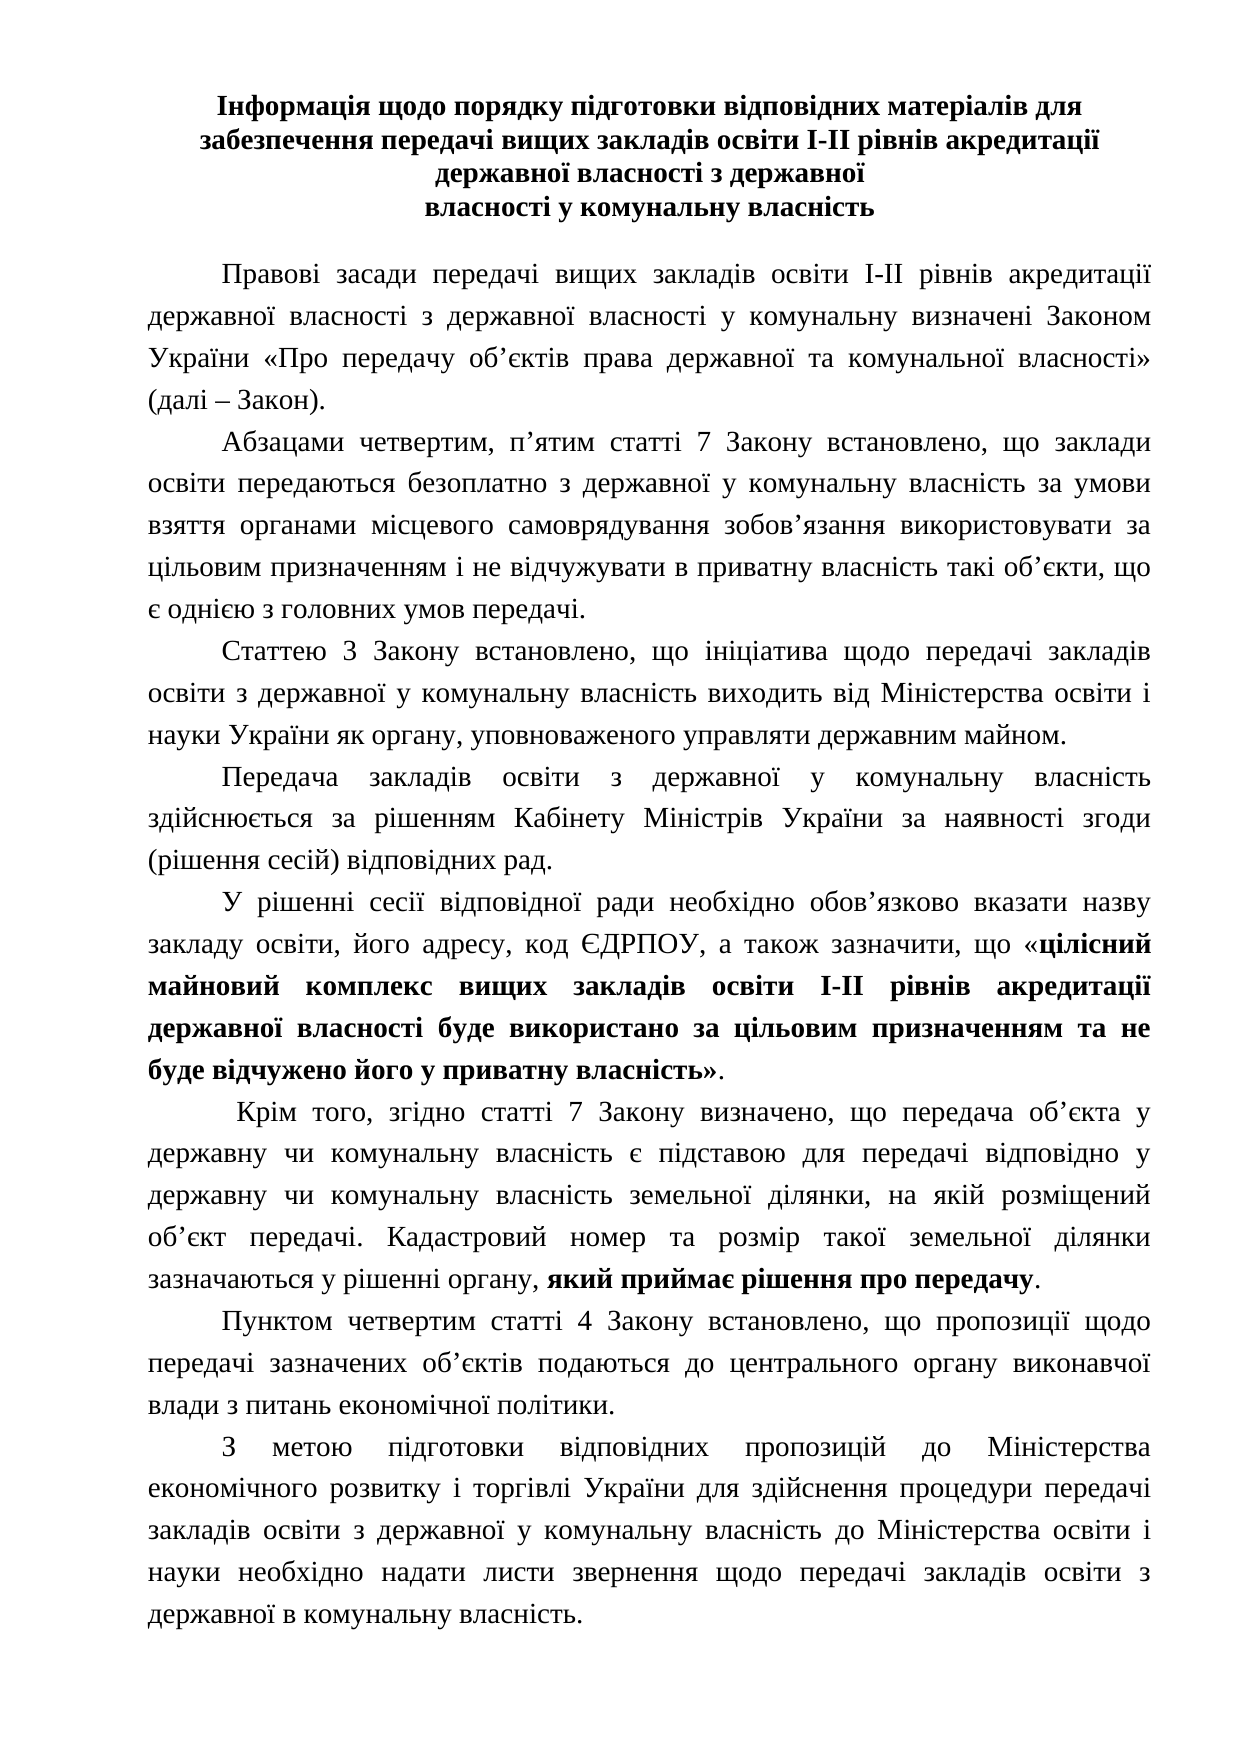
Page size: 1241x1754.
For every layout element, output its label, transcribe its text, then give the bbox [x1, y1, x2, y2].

text У рішенні сесії відповідної ради необхідно обов’язково вказати назву закладу освіти, його адресу, код ЄДРПОУ, а також зазначити, що «цілісний майновий комплекс вищих закладів освіти I-II рівнів акредитації державної власності буде використано за цільовим призначенням та не буде відчужено його у приватну власність». [148, 884, 1152, 1085]
text Інформація щодо порядку підготовки відповідних матеріалів для забезпечення передачі вищих закладів освіти I-II рівнів акредитації державної власності з державної [148, 88, 1152, 189]
text Статтею 3 Закону встановлено, що ініціатива щодо передачі закладів освіти з державної у комунальну власність виходить від Міністерства освіти і науки України як органу, уповноваженого управляти державним майном. [148, 633, 1152, 750]
text Крім того, згідно статті 7 Закону визначено, що передача об’єкта у державну чи комунальну власність є підставою для передачі відповідно у державну чи комунальну власність земельної ділянки, на якій розміщений об’єкт передачі. Кадастровий номер та розмір такої земельної ділянки зазначаються у рішенні органу, який приймає рішення про передачу. [148, 1094, 1152, 1295]
text Абзацами четвертим, п’ятим статті 7 Закону встановлено, що заклади освіти передаються безоплатно з державної у комунальну власність за умови взяття органами місцевого самоврядування зобов’язання використовувати за цільовим призначенням і не відчужувати в приватну власність такі об’єкти, що є однією з головних умов передачі. [148, 424, 1152, 625]
text Передача закладів освіти з державної у комунальну власність здійснюється за рішенням Кабінету Міністрів України за наявності згоди (рішення сесій) відповідних рад. [148, 759, 1152, 876]
text Пунктом четвертим статті 4 Закону встановлено, що пропозиції щодо передачі зазначених об’єктів подаються до центрального органу виконавчої влади з питань економічної політики. [148, 1303, 1152, 1420]
text власності у комунальну власність [148, 189, 1152, 223]
text Правові засади передачі вищих закладів освіти I-II рівнів акредитації державної власності з державної власності у комунальну визначені Законом України «Про передачу об’єктів права державної та комунальної власності» (далі – Закон). [148, 256, 1152, 415]
text З метою підготовки відповідних пропозицій до Міністерства економічного розвитку і торгівлі України для здійснення процедури передачі закладів освіти з державної у комунальну власність до Міністерства освіти і науки необхідно надати листи звернення щодо передачі закладів освіти з державної в комунальну власність. [148, 1429, 1152, 1630]
